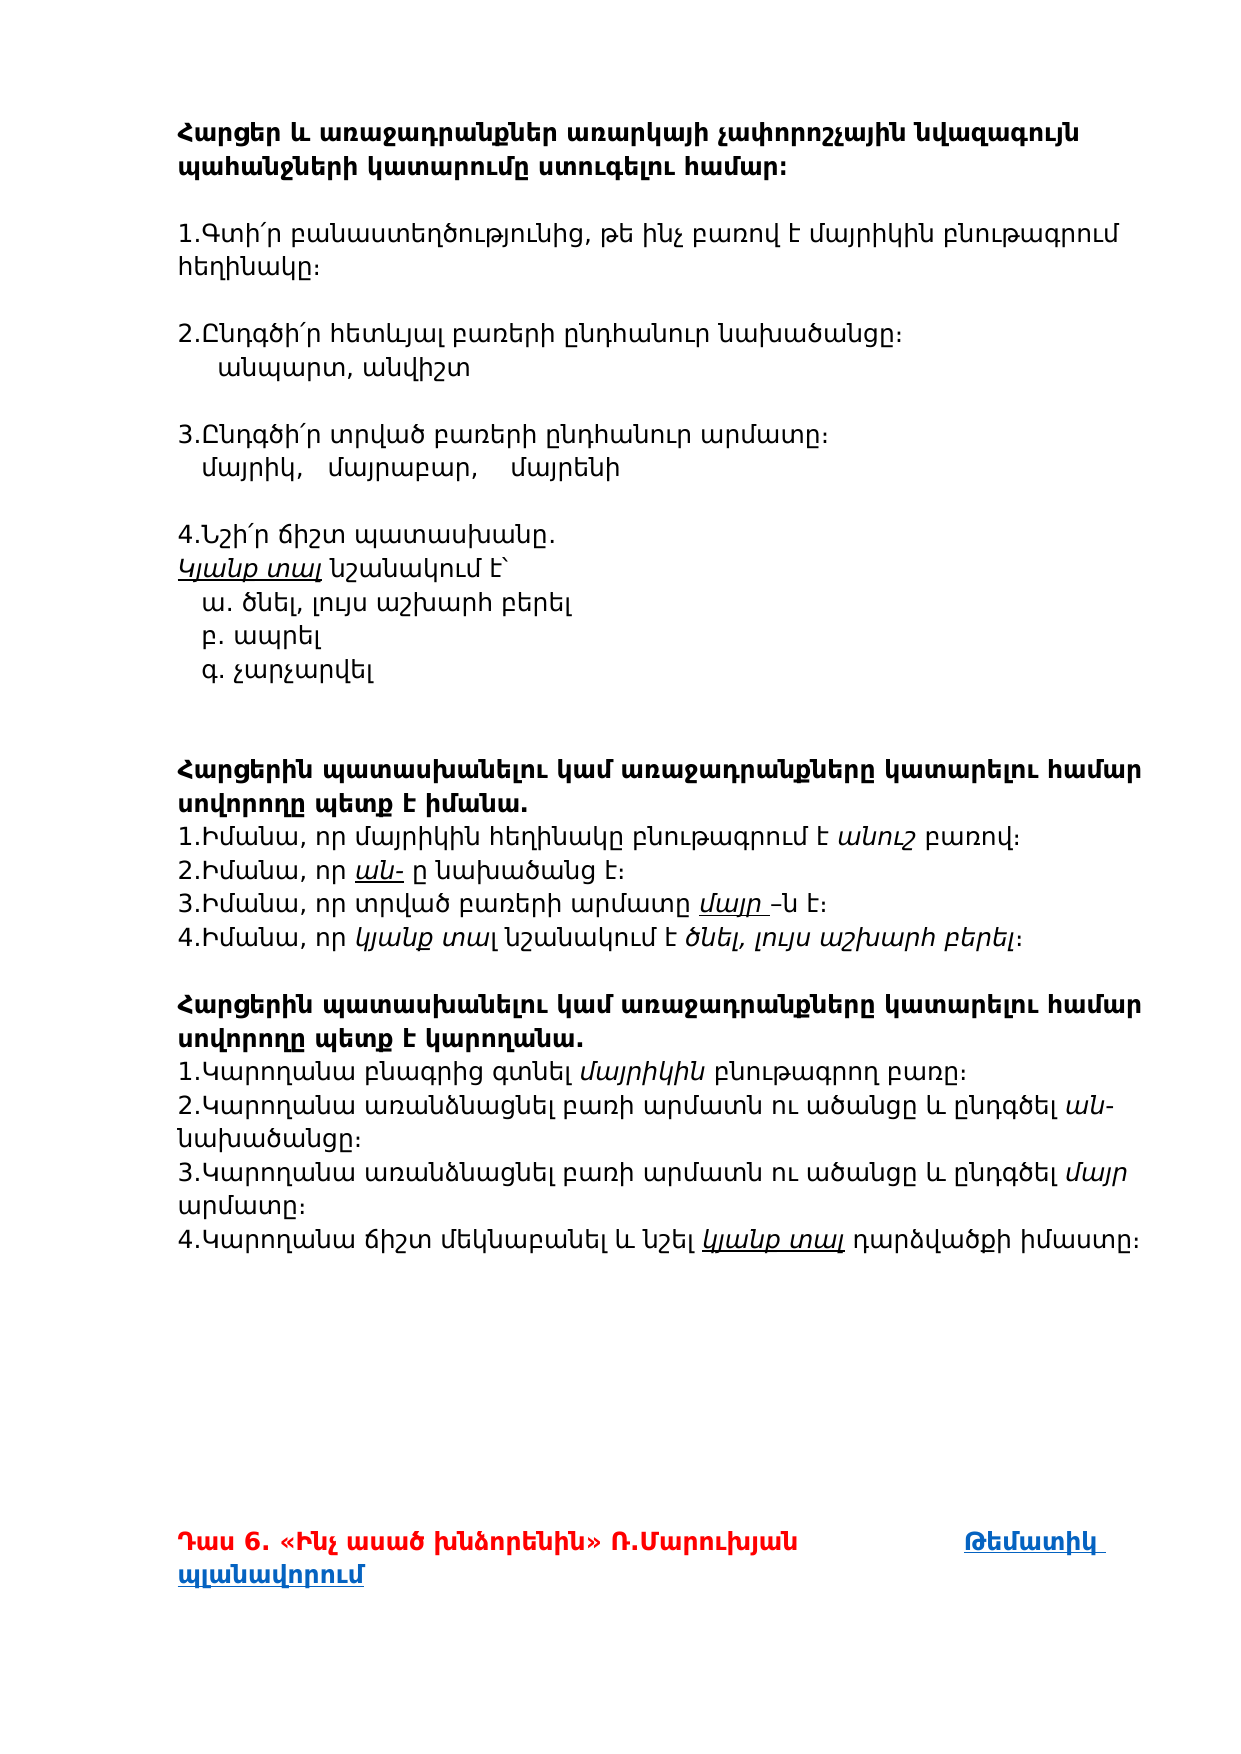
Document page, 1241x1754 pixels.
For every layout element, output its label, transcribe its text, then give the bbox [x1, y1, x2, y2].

text 1․Գտի՛ր բանաստեղծությունից, թե ինչ բառով է մայրիկին բնութագրում հեղինակը։ [177, 219, 1167, 281]
text 2․Իմանա, որ ան- ը նախածանց է։ [177, 856, 1167, 885]
text անպարտ, անվիշտ [177, 353, 1167, 382]
text մայրիկ, մայրաբար, մայրենի [177, 453, 1167, 483]
text Հարցեր և առաջադրանքներ առարկայի չափորոշչային նվազագույն պահանջների կատարումը ստուգելու համար։ [177, 118, 1167, 181]
text ա․ ծնել, լույս աշխարհ բերել [177, 588, 1167, 617]
text 3․Իմանա, որ տրված բառերի արմատը մայր –ն է։ [177, 889, 1167, 919]
text 2․Ընդգծի՛ր հետևյալ բառերի ընդհանուր նախածանցը։ [177, 319, 1167, 348]
text գ․ չարչարվել [177, 655, 1167, 684]
text 1․Կարողանա բնագրից գտնել մայրիկին բնութագրող բառը։ [177, 1057, 1167, 1086]
text Դաս 6. «Ինչ ասած խնձորենին» Ռ.Մարուխյան Թեմատիկ պլանավորում [177, 1527, 1167, 1589]
text 1․Իմանա, որ մայրիկին հեղինակը բնութագրում է անուշ բառով։ [177, 822, 1167, 852]
text 4․Կարողանա ճիշտ մեկնաբանել և նշել կյանք տալ դարձվածքի իմաստը։ [177, 1225, 1167, 1254]
text 3․Ընդգծի՛ր տրված բառերի ընդհանուր արմատը։ [177, 420, 1167, 449]
text Կյանք տալ նշանակում է՝ [177, 554, 1167, 583]
text բ․ ապրել [177, 621, 1167, 650]
text 3․Կարողանա առանձնացնել բառի արմատն ու ածանցը և ընդգծել մայր արմատը։ [177, 1158, 1167, 1221]
text 4․Նշի՛ր ճիշտ պատասխանը․ [177, 521, 1167, 550]
text 4․Իմանա, որ կյանք տալ նշանակում է ծնել, լույս աշխարհ բերել։ [177, 923, 1167, 952]
text Հարցերին պատասխանելու կամ առաջադրանքները կատարելու համար սովորողը պետք է կարողանա․ [177, 990, 1167, 1053]
text Հարցերին պատասխանելու կամ առաջադրանքները կատարելու համար սովորողը պետք է իմանա․ [177, 755, 1167, 818]
text 2․Կարողանա առանձնացնել բառի արմատն ու ածանցը և ընդգծել ան- նախածանցը։ [177, 1091, 1167, 1153]
